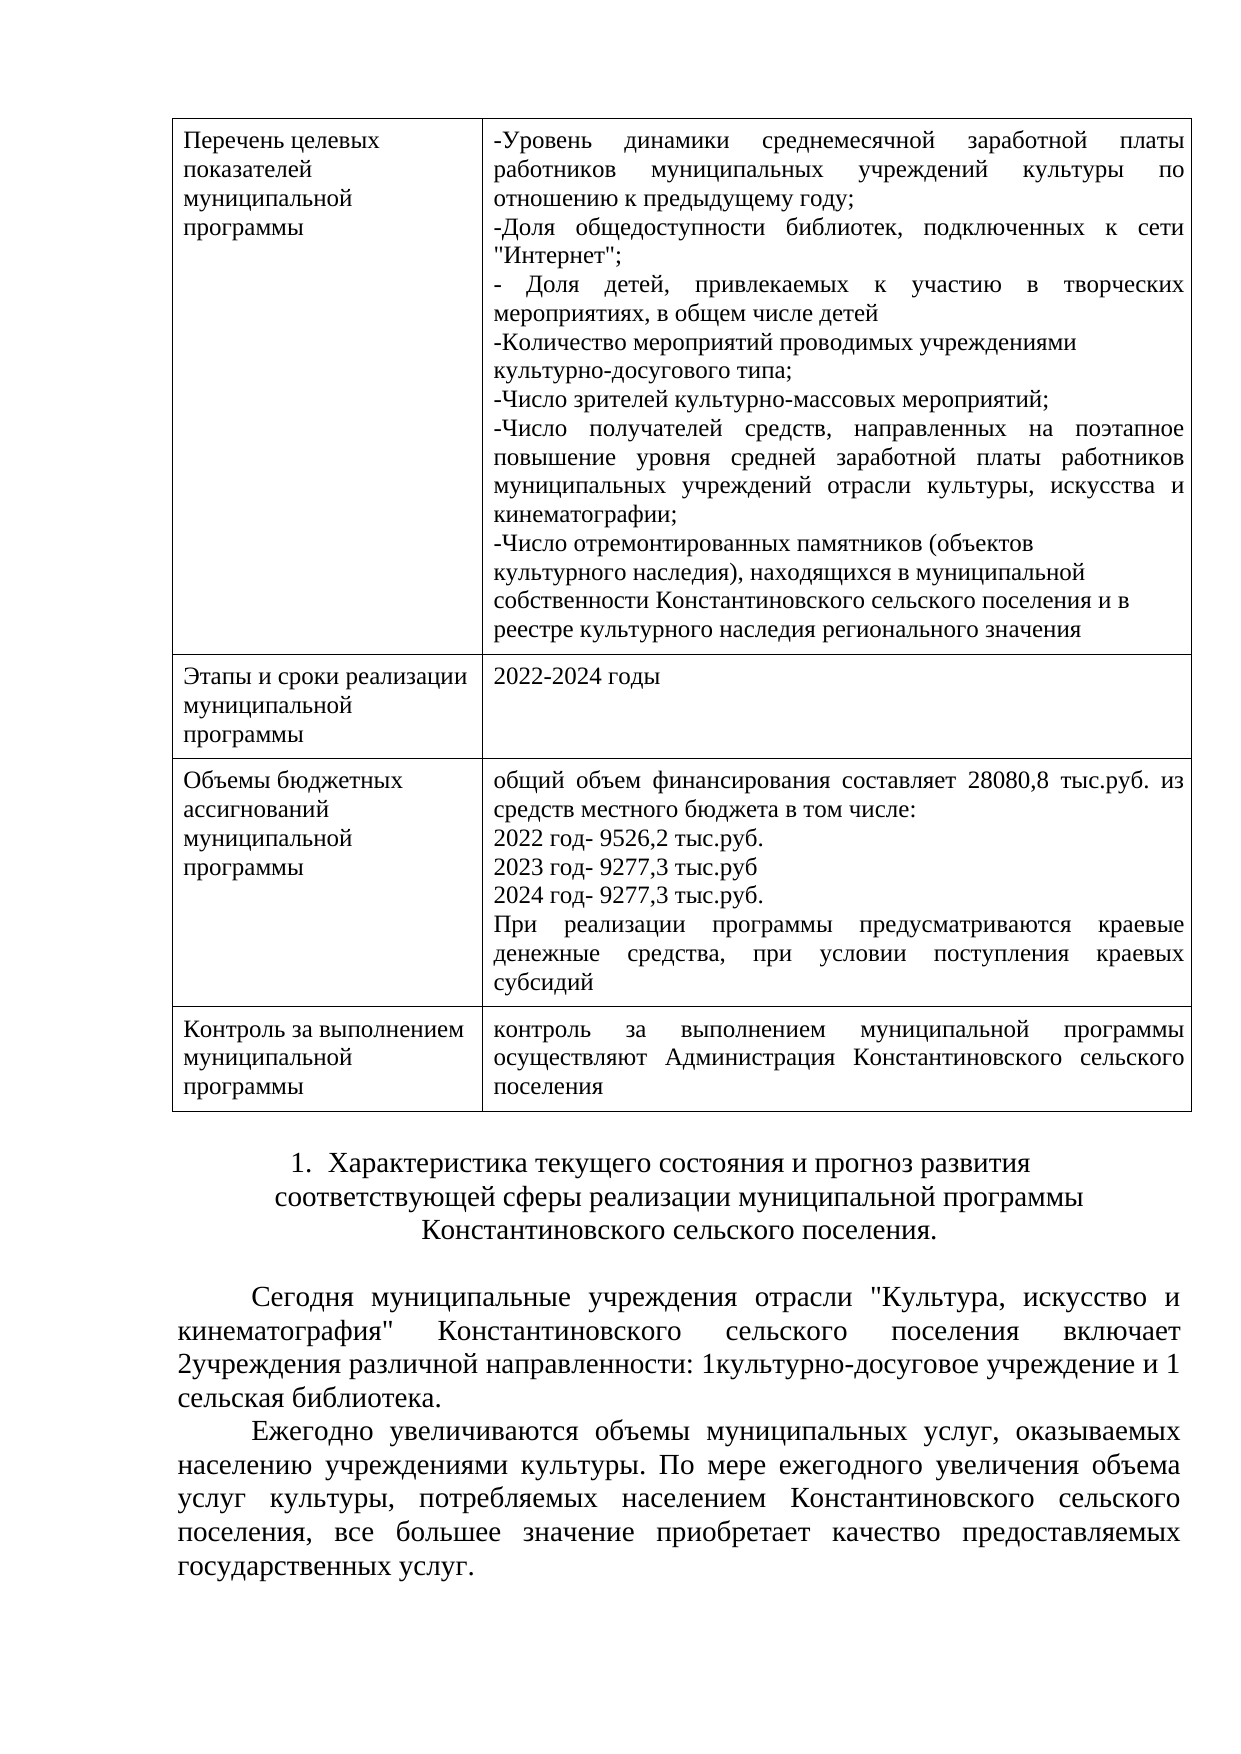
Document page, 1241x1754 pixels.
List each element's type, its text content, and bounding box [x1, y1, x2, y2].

table_cell Этапы и сроки реализации муниципальной программы [173, 655, 482, 758]
text Сегодня муниципальные учреждения отрасли "Культура, искусство и кинематография" Константиновского сельского поселения включает 2учреждения различной направленности: 1культурно-досуговое учреждение и 1 сельская библиотека. [177, 1279, 1181, 1413]
table_cell общий объем финансирования составляет 28080,8 тыс.руб. из средств местного бюджета в том числе: 2022 год- 9526,2 тыс.руб. 2023 год- 9277,3 тыс.руб 2024 год- 9277,3 тыс.руб. При реализации программы предусматриваются краевые денежные средства, при условии поступления краевых субсидий [483, 759, 1191, 1006]
table_cell Контроль за выполнением муниципальной программы [173, 1007, 482, 1111]
table_cell Объемы бюджетных ассигнований муниципальной программы [173, 759, 482, 1006]
table_cell Перечень целевых показателей муниципальной программы [173, 119, 482, 654]
table_cell -Уровень динамики среднемесячной заработной платы работников муниципальных учреждений культуры по отношению к предыдущему году; -Доля общедоступности библиотек, подключенных к сети "Интернет"; - Доля детей, привлекаемых к участию в творческих мероприятиях, в общем числе детей -Количество мероприятий проводимых учреждениями культурно-досугового типа; -Число зрителей культурно-массовых мероприятий; -Число получателей средств, направленных на поэтапное повышение уровня средней заработной платы работников муниципальных учреждений отрасли культуры, искусства и кинематографии; -Число отремонтированных памятников (объектов культурного наследия), находящихся в муниципальной собственности Константиновского сельского поселения и в реестре культурного наследия регионального значения [483, 119, 1191, 654]
table_cell контроль за выполнением муниципальной программы осуществляют Администрация Константиновского сельского поселения [483, 1007, 1191, 1111]
text соответствующей сферы реализации муниципальной программы Константиновского сельского поселения. [177, 1179, 1181, 1246]
table_cell 2022-2024 годы [483, 655, 1191, 758]
list Характеристика текущего состояния и прогноз развития [140, 1145, 1181, 1179]
text Ежегодно увеличиваются объемы муниципальных услуг, оказываемых населению учреждениями культуры. По мере ежегодного увеличения объема услуг культуры, потребляемых населением Константиновского сельского поселения, все большее значение приобретает качество предоставляемых государственных услуг. [177, 1413, 1181, 1581]
